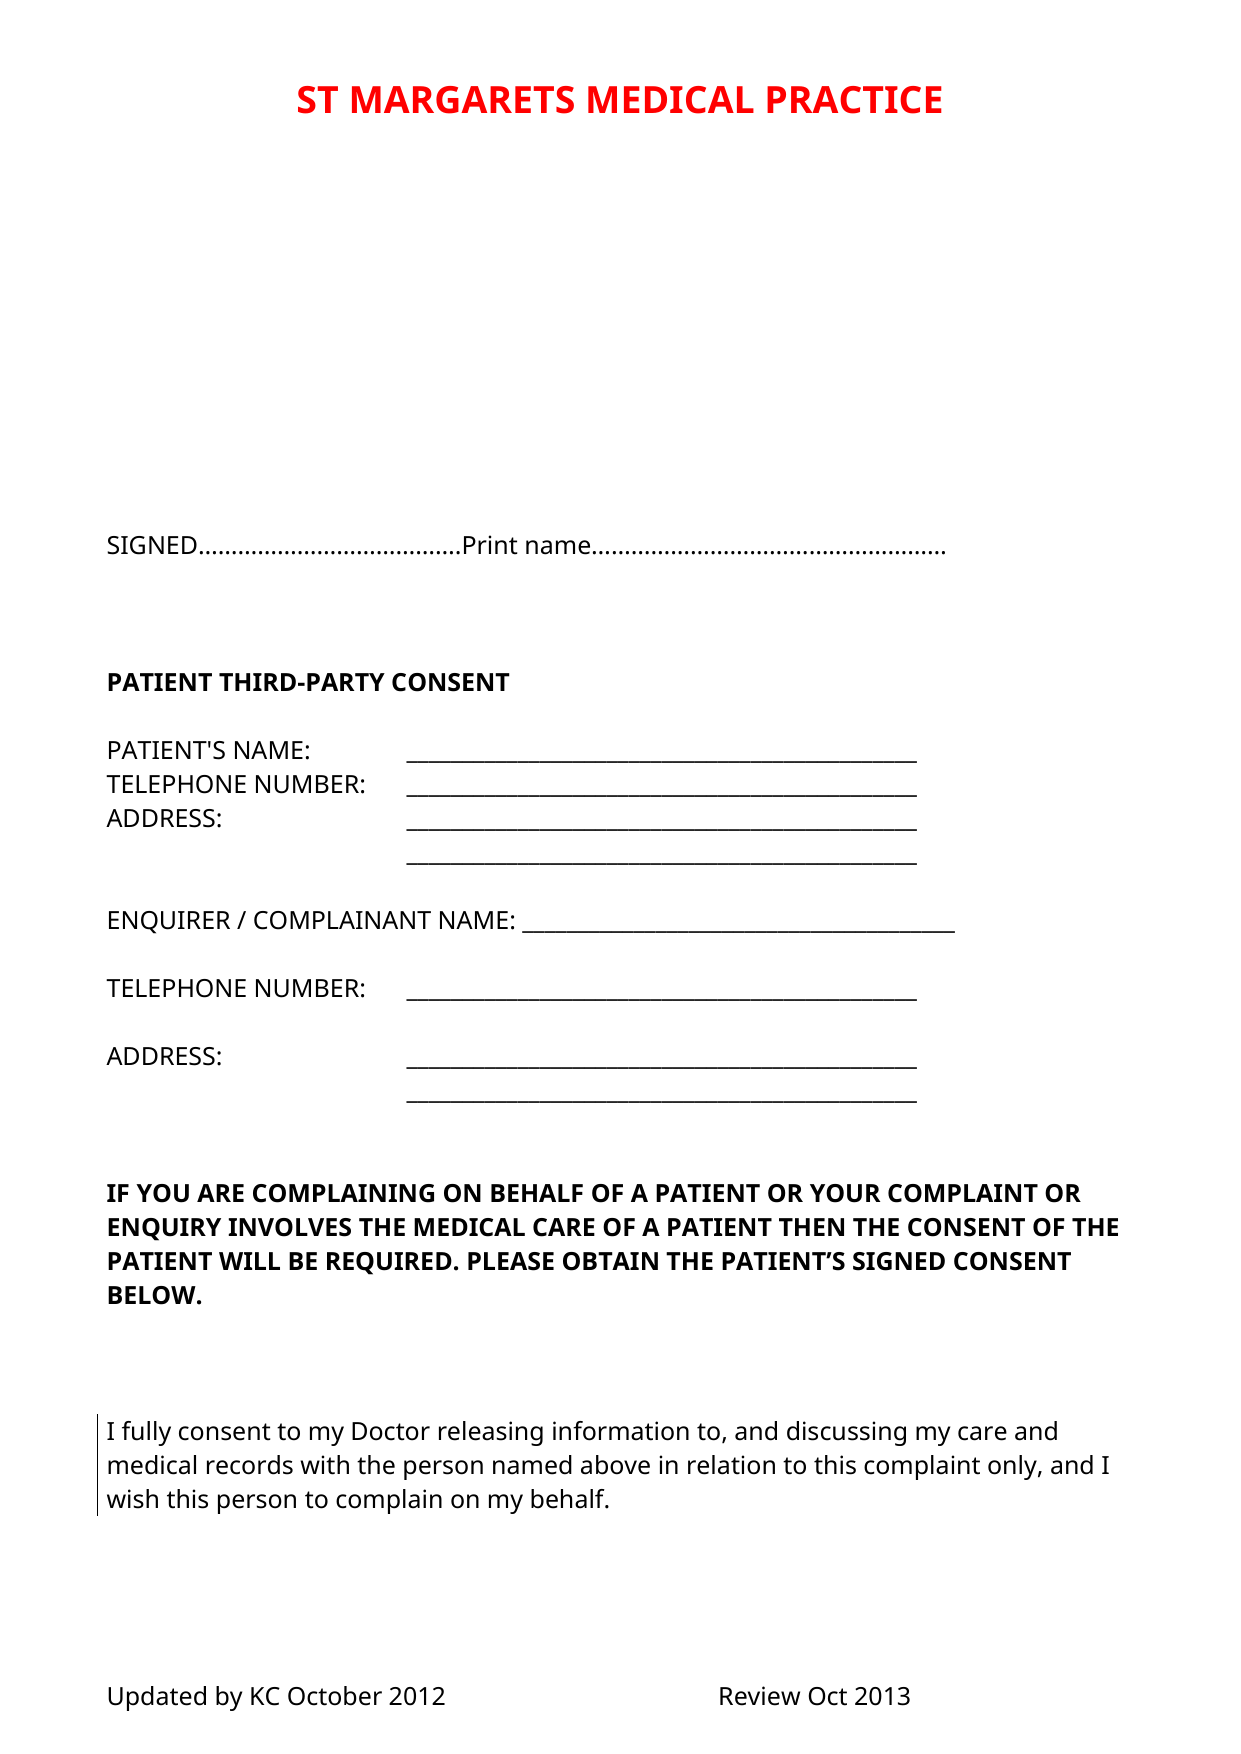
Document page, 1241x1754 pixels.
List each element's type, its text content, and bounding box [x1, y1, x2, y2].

text TELEPHONE NUMBER: ______________________________________________ [106, 766, 1134, 801]
text IF YOU ARE COMPLAINING ON BEHALF OF A PATIENT OR YOUR COMPLAINT OR ENQUIRY INVOLVES THE MEDICAL CARE OF A PATIENT THEN THE CONSENT OF THE PATIENT WILL BE REQUIRED. PLEASE OBTAIN THE PATIENT’S SIGNED CONSENT BELOW. [106, 1175, 1134, 1311]
text ADDRESS: ______________________________________________ [106, 801, 1134, 834]
text SIGNED………………………………….Print name……………………………………………… [106, 528, 1134, 562]
text ENQUIRER / COMPLAINANT NAME: _______________________________________ [106, 903, 1134, 937]
text PATIENT'S NAME: ______________________________________________ [106, 732, 1134, 766]
text TELEPHONE NUMBER: ______________________________________________ [106, 971, 1134, 1005]
text PATIENT THIRD-PARTY CONSENT [106, 664, 1134, 698]
text ADDRESS: ______________________________________________ [106, 1039, 1134, 1073]
text I fully consent to my Doctor releasing information to, and discussing my care and medical records with the person named above in relation to this complaint only, and I wish this person to complain on my behalf. [106, 1414, 1134, 1516]
text ______________________________________________ [106, 1073, 1134, 1107]
text ______________________________________________ [106, 834, 1134, 869]
